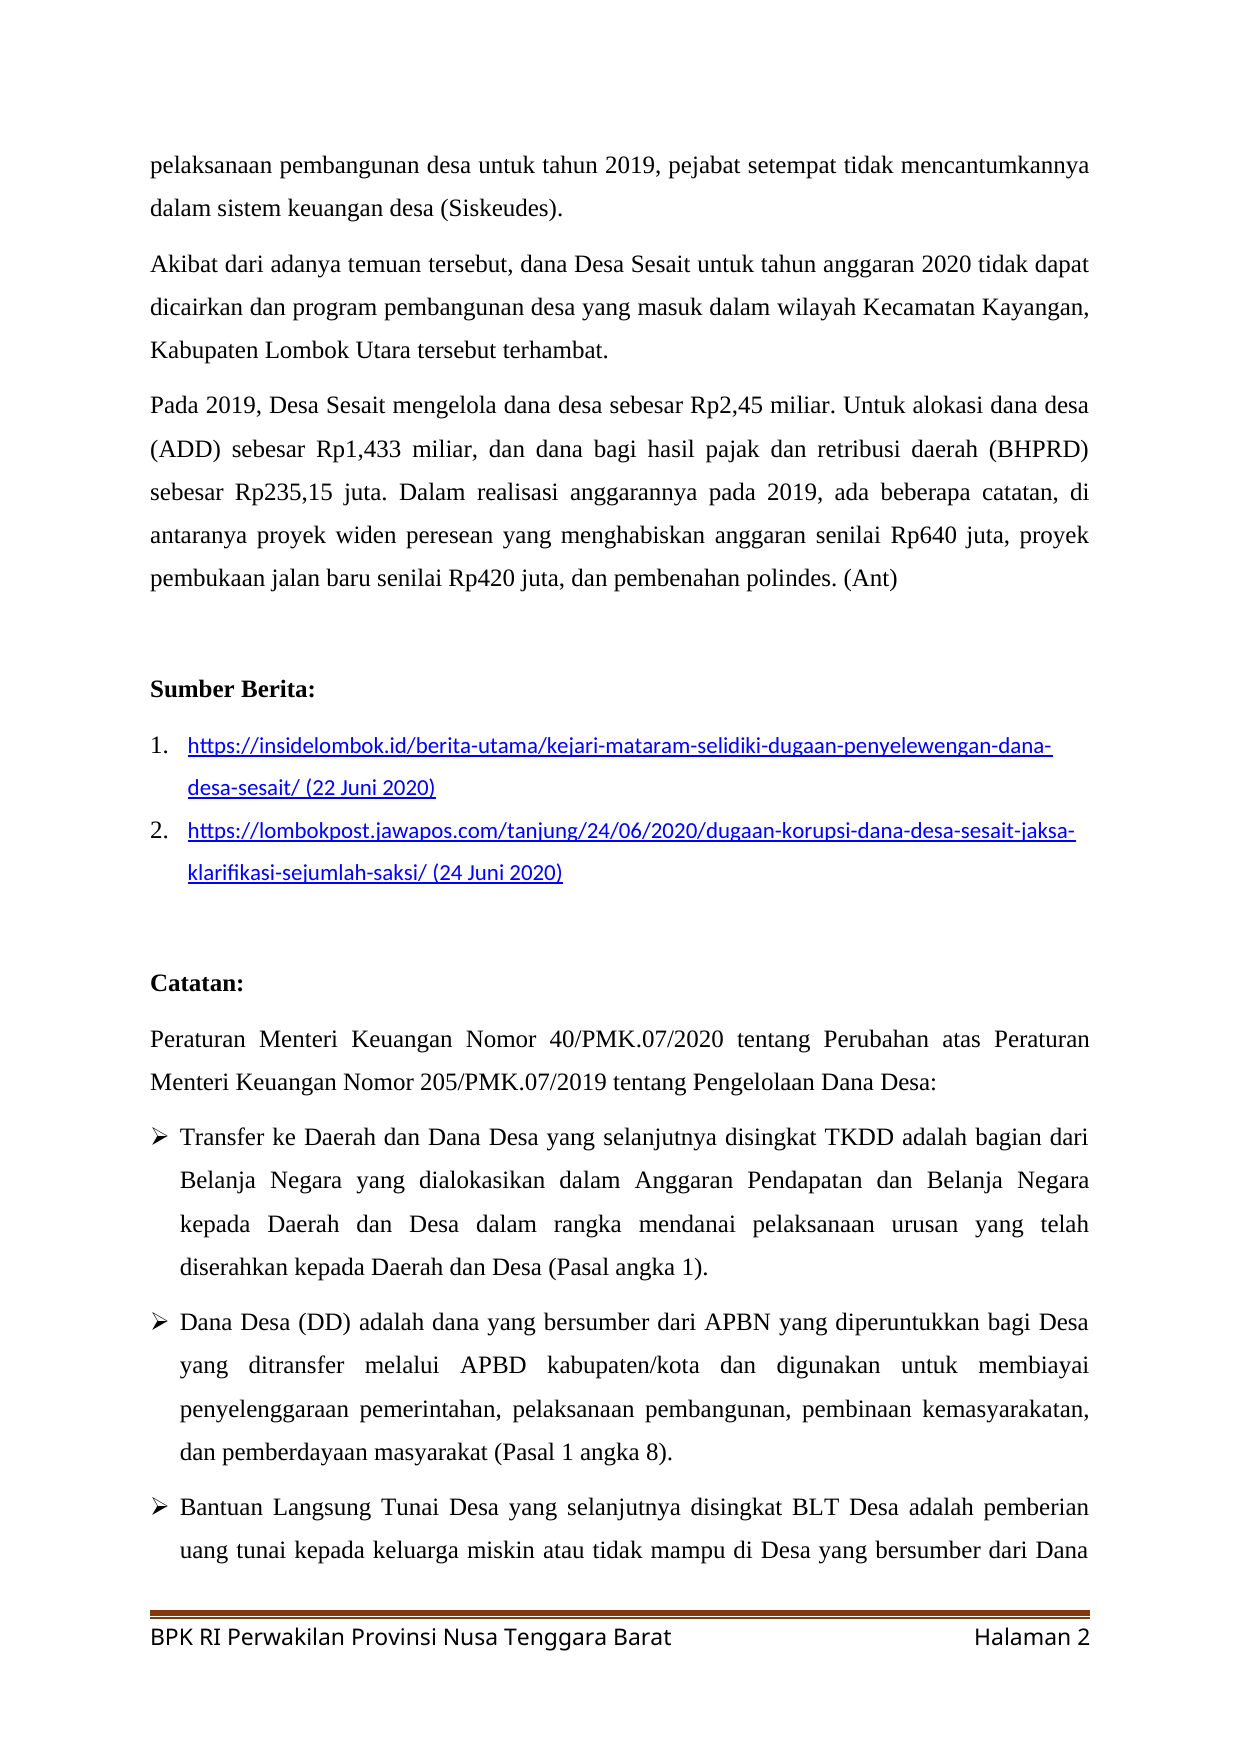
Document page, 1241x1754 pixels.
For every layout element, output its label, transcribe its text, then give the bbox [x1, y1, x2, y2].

text Peraturan Menteri Keuangan Nomor 40/PMK.07/2020 tentang Perubahan atas Peraturan Menteri Keuangan Nomor 205/PMK.07/2019 tentang Pengelolaan Dana Desa: [150, 1024, 1090, 1096]
list Transfer ke Daerah dan Dana Desa yang selanjutnya disingkat TKDD adalah bagian dari Belanja Negara yang dialokasikan dalam Anggaran Pendapatan dan Belanja Negara kepada Daerah dan Desa dalam rangka mendanai pelaksanaan urusan yang telah diserahkan kepada Daerah dan Desa (Pasal angka 1). [150, 1122, 1090, 1281]
list Dana Desa (DD) adalah dana yang bersumber dari APBN yang diperuntukkan bagi Desa yang ditransfer melalui APBD kabupaten/kota dan digunakan untuk membiayai penyelenggaraan pemerintahan, pelaksanaan pembangunan, pembinaan kemasyarakatan, dan pemberdayaan masyarakat (Pasal 1 angka 8). [150, 1307, 1090, 1466]
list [150, 1492, 1090, 1564]
list https://lombokpost.jawapos.com/tanjung/24/06/2020/dugaan-korupsi-dana-desa-sesait-jaksa-klarifikasi-sejumlah-saksi/ (24 Juni 2020) [150, 815, 1090, 886]
list https://insidelombok.id/berita-utama/kejari-mataram-selidiki-dugaan-penyelewengan-dana-desa-sesait/ (22 Juni 2020) [150, 730, 1090, 801]
text Pada 2019, Desa Sesait mengelola dana desa sebesar Rp2,45 miliar. Untuk alokasi dana desa (ADD) sebesar Rp1,433 miliar, dan dana bagi hasil pajak dan retribusi daerah (BHPRD) sebesar Rp235,15 juta. Dalam realisasi anggarannya pada 2019, ada beberapa catatan, di antaranya proyek widen peresean yang menghabiskan anggaran senilai Rp640 juta, proyek pembukaan jalan baru senilai Rp420 juta, dan pembenahan polindes. (Ant) [150, 391, 1090, 592]
text Catatan: [150, 968, 1090, 997]
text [150, 150, 1090, 222]
text Sumber Berita: [150, 674, 1090, 703]
text Akibat dari adanya temuan tersebut, dana Desa Sesait untuk tahun anggaran 2020 tidak dapat dicairkan dan program pembangunan desa yang masuk dalam wilayah Kecamatan Kayangan, Kabupaten Lombok Utara tersebut terhambat. [150, 249, 1090, 364]
